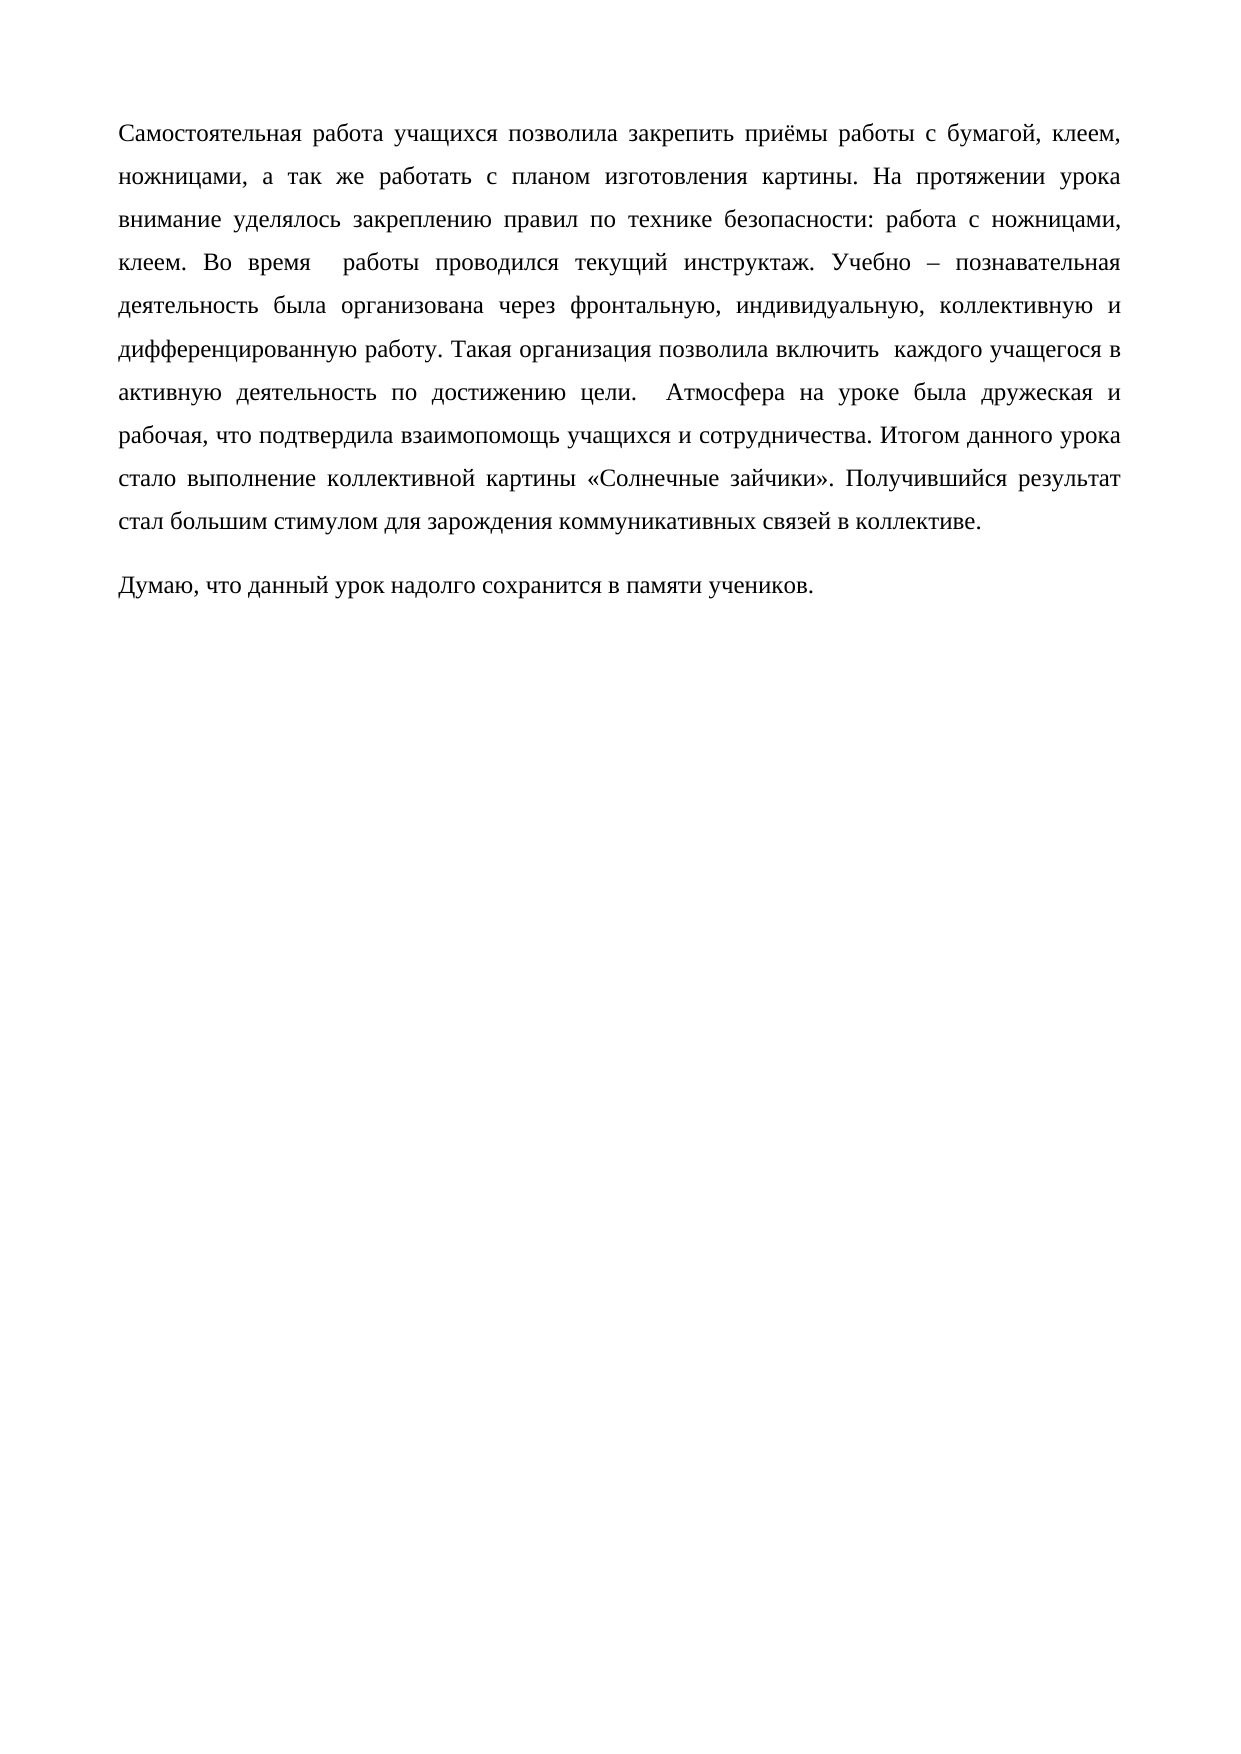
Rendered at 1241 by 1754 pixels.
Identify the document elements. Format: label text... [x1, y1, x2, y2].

text Самостоятельная работа учащихся позволила закрепить приёмы работы с бумагой, клеем, ножницами, а так же работать с планом изготовления картины. На протяжении урока внимание уделялось закреплению правил по технике безопасности: работа с ножницами, клеем. Во время работы проводился текущий инструктаж. Учебно – познавательная деятельность была организована через фронтальную, индивидуальную, коллективную и дифференцированную работу. Такая организация позволила включить каждого учащегося в активную деятельность по достижению цели. Атмосфера на уроке была дружеская и рабочая, что подтвердила взаимопомощь учащихся и сотрудничества. Итогом данного урока стало выполнение коллективной картины «Солнечные зайчики». Получившийся результат стал большим стимулом для зарождения коммуникативных связей в коллективе. [118, 118, 1122, 535]
text Думаю, что данный урок надолго сохранится в памяти учеников. [118, 570, 1122, 599]
